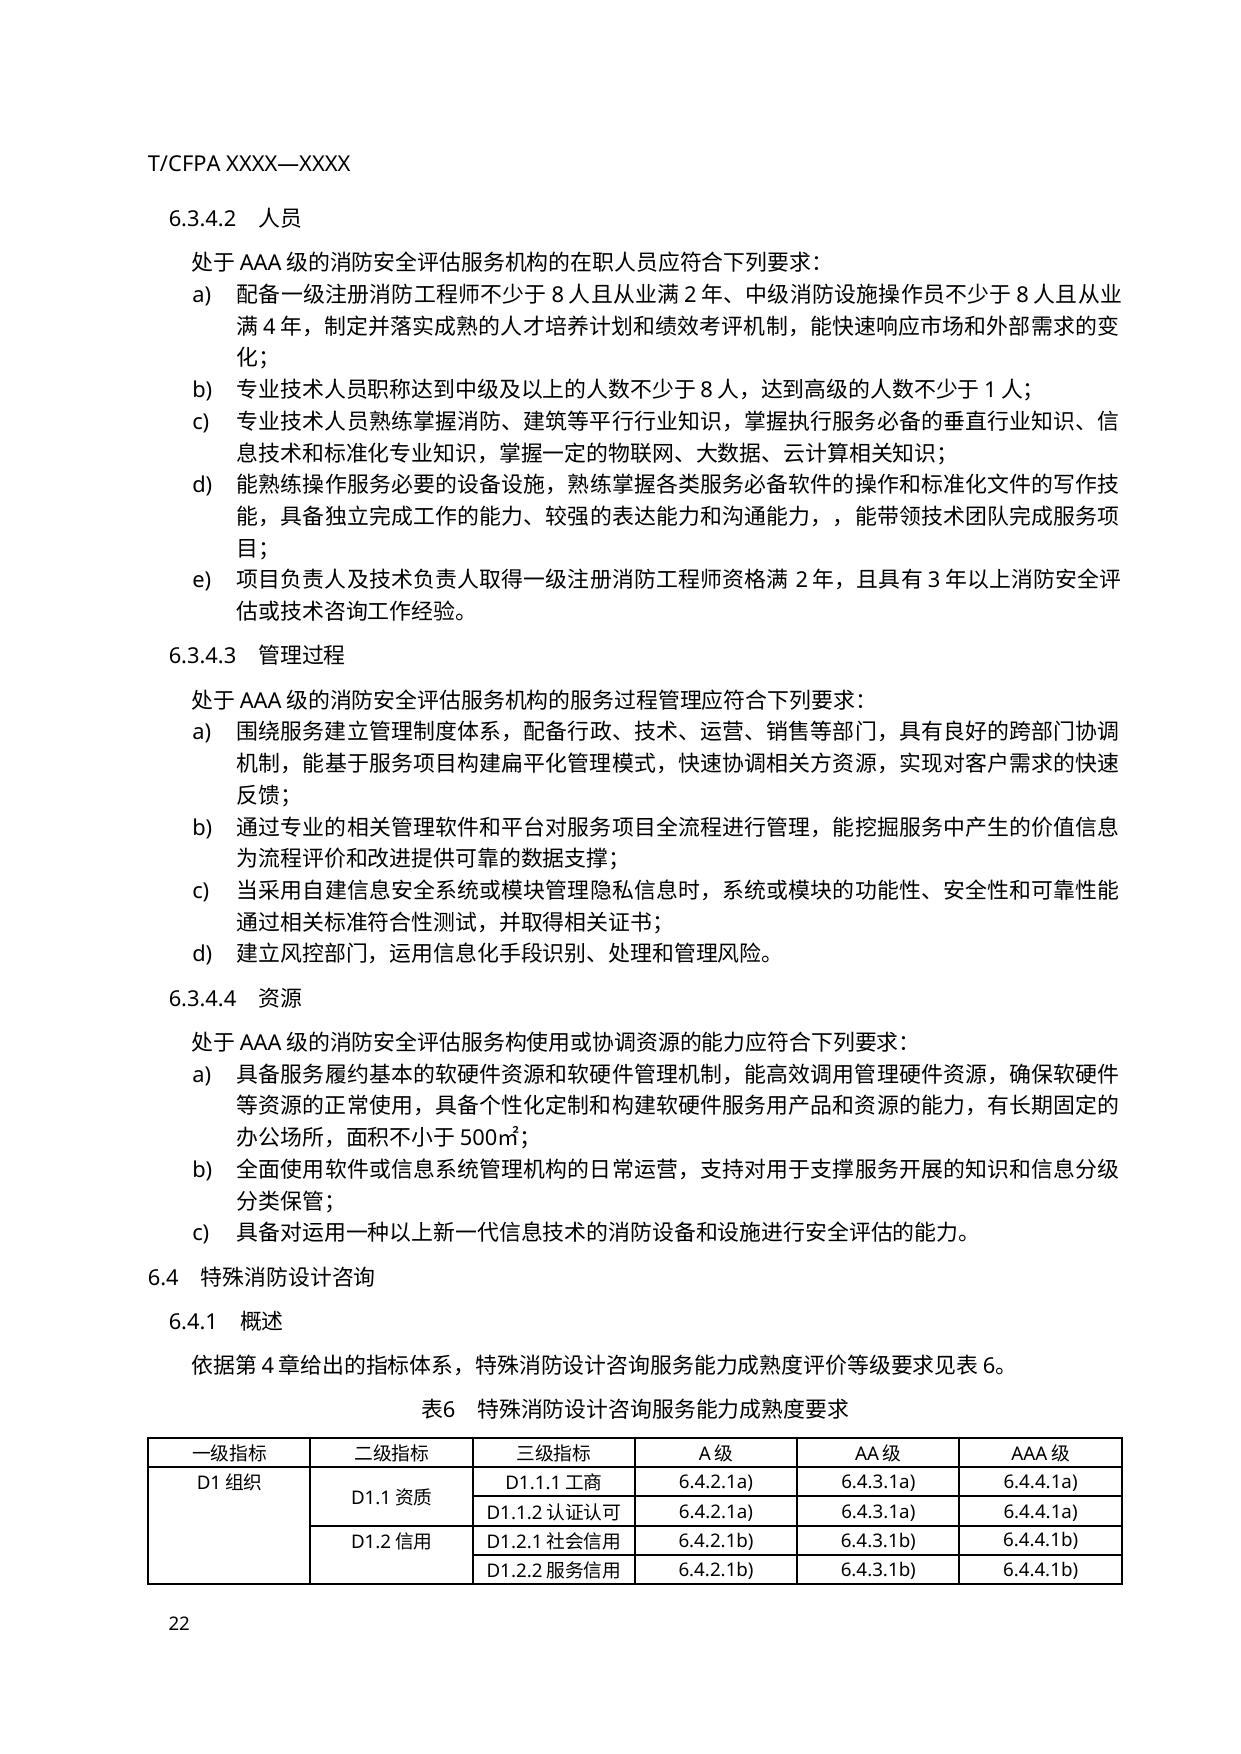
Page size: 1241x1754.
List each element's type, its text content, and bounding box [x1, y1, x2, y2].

text 管理过程 [148, 638, 1122, 670]
text 处于AAA级的消防安全评估服务机构的服务过程管理应符合下列要求： [148, 683, 1122, 714]
text 具备对运用一种以上新一代信息技术的消防设备和设施进行安全评估的能力。 [192, 1215, 1122, 1247]
table_cell 6.4.3.1b) [798, 1527, 958, 1554]
text 通过专业的相关管理软件和平台对服务项目全流程进行管理，能挖掘服务中产生的价值信息，为流程评价和改进提供可靠的数据支撑； [192, 809, 1122, 873]
text 当采用自建信息安全系统或模块管理隐私信息时，系统或模块的功能性、安全性和可靠性能通过相关标准符合性测试，并取得相关证书； [192, 873, 1122, 936]
table_cell 6.4.4.1b) [960, 1527, 1121, 1554]
text 能熟练操作服务必要的设备设施，熟练掌握各类服务必备软件的操作和标准化文件的写作技能，具备独立完成工作的能力、较强的表达能力和沟通能力，，能带领技术团队完成服务项目； [192, 467, 1122, 562]
table_header AAA级 [960, 1439, 1121, 1466]
text 特殊消防设计咨询服务能力成熟度要求 [148, 1392, 1122, 1424]
text 处于AAA级的消防安全评估服务机构的在职人员应符合下列要求： [148, 245, 1122, 277]
text 资源 [148, 981, 1122, 1012]
table_cell 6.4.2.1b) [636, 1556, 796, 1583]
table_cell 6.4.3.1a) [798, 1497, 958, 1524]
table_cell 6.4.3.1a) [798, 1468, 958, 1495]
table_cell D1.2.2服务信用 [474, 1556, 634, 1583]
text 依据第4章给出的指标体系，特殊消防设计咨询服务能力成熟度评价等级要求见表6。 [148, 1348, 1122, 1380]
table_cell D1.2.1社会信用 [474, 1527, 634, 1554]
table_cell D1.2信用 [311, 1527, 472, 1583]
table_cell 6.4.2.1a) [636, 1468, 796, 1495]
table_cell D1组织 [149, 1468, 309, 1583]
table_cell D1.1.2认证认可 [474, 1497, 634, 1524]
table_header 三级指标 [474, 1439, 634, 1466]
table_cell 6.4.3.1b) [798, 1556, 958, 1583]
text 专业技术人员熟练掌握消防、建筑等平行行业知识，掌握执行服务必备的垂直行业知识、信息技术和标准化专业知识，掌握一定的物联网、大数据、云计算相关知识； [192, 404, 1122, 467]
text 建立风控部门，运用信息化手段识别、处理和管理风险。 [192, 936, 1122, 968]
text 概述 [148, 1304, 1122, 1336]
list 专业技术人员职称达到中级及以上的人数不少于8人，达到高级的人数不少于1人； [192, 372, 1122, 404]
table_cell 6.4.2.1a) [636, 1497, 796, 1524]
text 处于AAA级的消防安全评估服务构使用或协调资源的能力应符合下列要求： [148, 1025, 1122, 1057]
text 人员 [148, 201, 1122, 233]
text 全面使用软件或信息系统管理机构的日常运营，支持对用于支撑服务开展的知识和信息分级分类保管； [192, 1152, 1122, 1215]
table_header 一级指标 [149, 1439, 309, 1466]
list 围绕服务建立管理制度体系，配备行政、技术、运营、销售等部门，具有良好的跨部门协调机制，能基于服务项目构建扁平化管理模式，快速协调相关方资源，实现对客户需求的快速反馈； [192, 714, 1122, 809]
table_cell 6.4.4.1b) [960, 1556, 1121, 1583]
text 特殊消防设计咨询 [148, 1259, 1122, 1291]
table_header 二级指标 [311, 1439, 472, 1466]
table_cell 6.4.4.1a) [960, 1468, 1121, 1495]
table_header A级 [636, 1439, 796, 1466]
table_cell D1.1资质 [311, 1468, 472, 1524]
table_header AA级 [798, 1439, 958, 1466]
table_cell D1.1.1工商 [474, 1468, 634, 1495]
table_cell 6.4.4.1a) [960, 1497, 1121, 1524]
list 具备服务履约基本的软硬件资源和软硬件管理机制，能高效调用管理硬件资源，确保软硬件等资源的正常使用，具备个性化定制和构建软硬件服务用产品和资源的能力，有长期固定的办公场所，面积不小于500㎡； [192, 1057, 1122, 1152]
text 项目负责人及技术负责人取得一级注册消防工程师资格满2年，且具有3年以上消防安全评估或技术咨询工作经验。 [192, 562, 1122, 626]
list 配备一级注册消防工程师不少于8人且从业满2年、中级消防设施操作员不少于8人且从业满4年，制定并落实成熟的人才培养计划和绩效考评机制，能快速响应市场和外部需求的变化； [192, 277, 1122, 372]
table_cell 6.4.2.1b) [636, 1527, 796, 1554]
